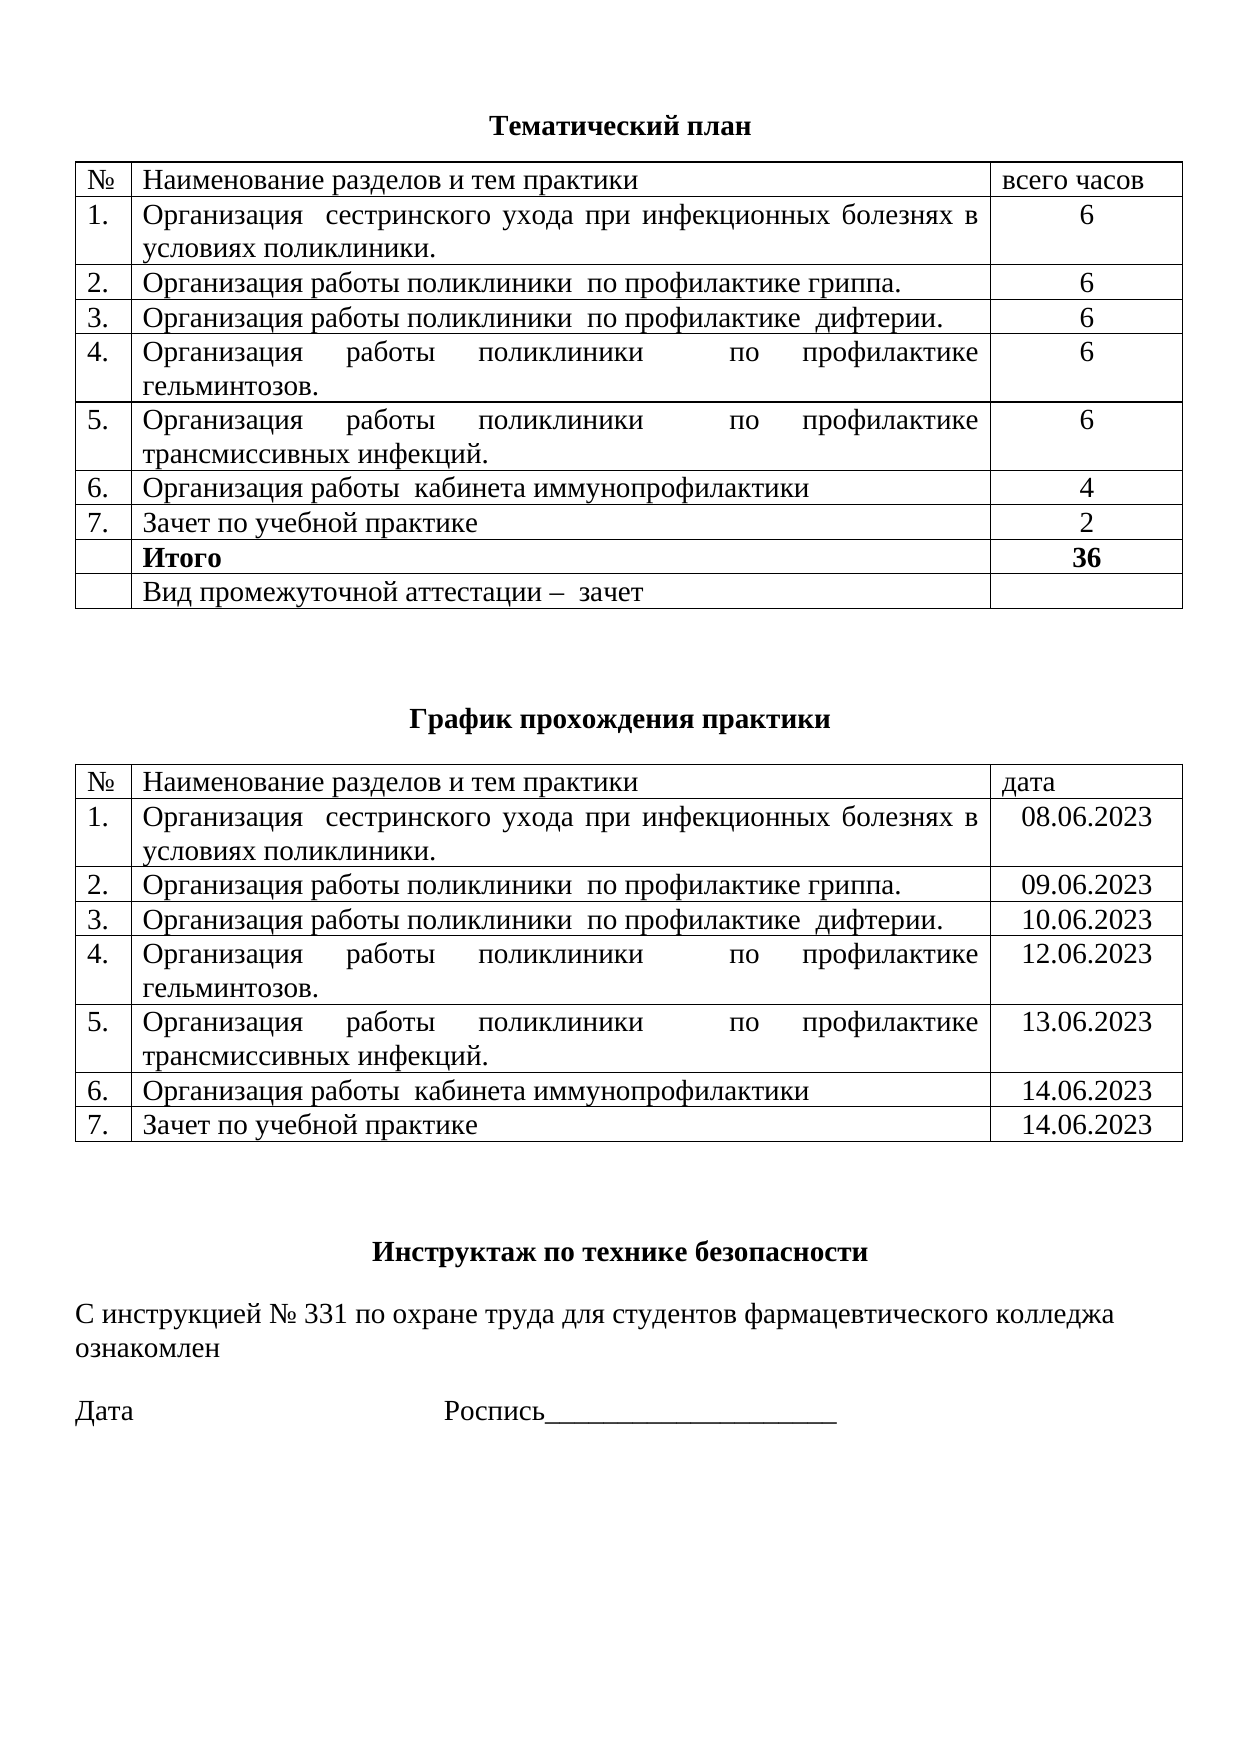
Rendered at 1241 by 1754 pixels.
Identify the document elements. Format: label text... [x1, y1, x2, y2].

table_cell 5. [76, 1005, 131, 1072]
table_cell [76, 574, 131, 608]
text Дата Роспись____________________ [75, 1393, 1165, 1426]
table_cell 13.06.2023 [991, 1005, 1182, 1072]
table_cell 14.06.2023 [991, 1073, 1182, 1106]
table_cell 4. [76, 334, 131, 401]
table_header дата [991, 765, 1182, 798]
table_cell 7. [76, 505, 131, 539]
table_cell 6. [76, 471, 131, 504]
table_cell 6 [991, 334, 1182, 401]
text Инструктаж по технике безопасности [75, 1234, 1165, 1267]
table_cell 6 [991, 265, 1182, 299]
table_cell Итого [132, 540, 990, 573]
table_cell Организация работы поликлиники по профилактике дифтерии. [132, 300, 990, 333]
table_cell 6 [991, 403, 1182, 469]
table_cell 08.06.2023 [991, 799, 1182, 866]
table_cell Организация работы поликлиники по профилактике гриппа. [132, 265, 990, 299]
table_cell Организация работы поликлиники по профилактике гриппа. [132, 867, 990, 901]
table_cell Вид промежуточной аттестации – зачет [132, 574, 990, 608]
text С инструкцией № 331 по охране труда для студентов фармацевтического колледжа ознакомлен [75, 1296, 1165, 1363]
table_cell 12.06.2023 [991, 936, 1182, 1003]
table_cell Организация работы поликлиники по профилактике гельминтозов. [132, 936, 990, 1003]
table_cell 3. [76, 902, 131, 935]
table_cell 36 [991, 540, 1182, 573]
table_header всего часов [991, 163, 1182, 196]
table_cell 2. [76, 265, 131, 299]
table_cell Организация работы поликлиники по профилактике гельминтозов. [132, 334, 990, 401]
text График прохождения практики [75, 701, 1165, 734]
table_cell Организация сестринского ухода при инфекционных болезнях в условиях поликлиники. [132, 799, 990, 866]
table_cell Организация работы кабинета иммунопрофилактики [132, 471, 990, 504]
table_cell 6 [991, 197, 1182, 264]
table_cell 7. [76, 1107, 131, 1141]
table_cell 09.06.2023 [991, 867, 1182, 901]
text Тематический план [75, 108, 1165, 142]
table_cell Организация сестринского ухода при инфекционных болезнях в условиях поликлиники. [132, 197, 990, 264]
table_cell 1. [76, 799, 131, 866]
table_cell [76, 540, 131, 573]
table_cell 1. [76, 197, 131, 264]
table_cell 4 [991, 471, 1182, 504]
table_cell 2. [76, 867, 131, 901]
table_cell 2 [991, 505, 1182, 539]
table_cell Организация работы поликлиники по профилактике дифтерии. [132, 902, 990, 935]
table_cell Зачет по учебной практике [132, 1107, 990, 1141]
table_cell [991, 574, 1182, 608]
table_cell Зачет по учебной практике [132, 505, 990, 539]
table_cell 3. [76, 300, 131, 333]
table_cell Организация работы кабинета иммунопрофилактики [132, 1073, 990, 1106]
table_cell Организация работы поликлиники по профилактике трансмиссивных инфекций. [132, 1005, 990, 1072]
table_cell 4. [76, 936, 131, 1003]
table_header Наименование разделов и тем практики [132, 765, 990, 798]
table_header № [76, 765, 131, 798]
table_header Наименование разделов и тем практики [132, 163, 990, 196]
table_cell 6. [76, 1073, 131, 1106]
table_cell 5. [76, 403, 131, 469]
table_cell 10.06.2023 [991, 902, 1182, 935]
table_cell 14.06.2023 [991, 1107, 1182, 1141]
table_cell Организация работы поликлиники по профилактике трансмиссивных инфекций. [132, 403, 990, 469]
table_header № [76, 163, 131, 196]
table_cell 6 [991, 300, 1182, 333]
